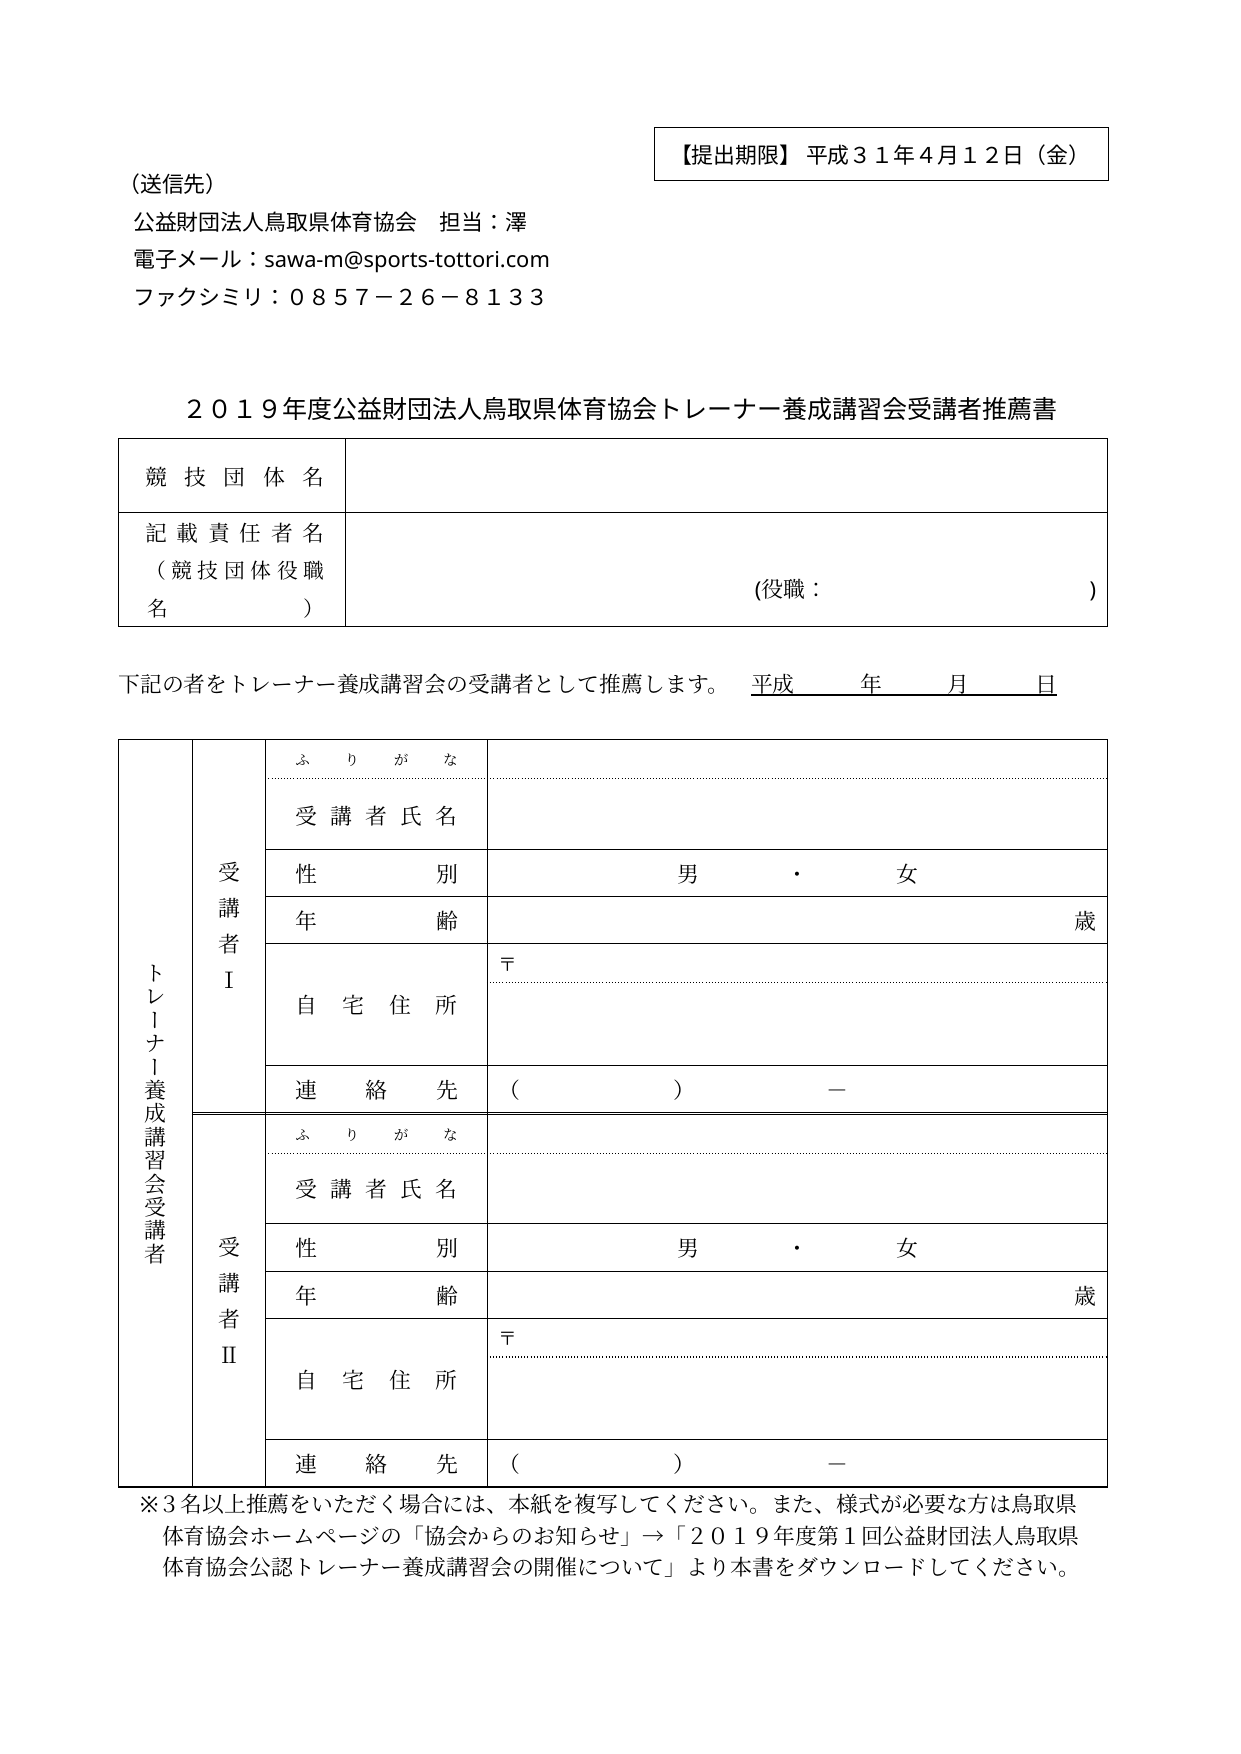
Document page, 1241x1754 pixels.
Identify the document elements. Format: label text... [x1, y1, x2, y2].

text ファクシミリ：０８５７－２６－８１３３ [118, 277, 1122, 314]
table_cell [488, 1115, 1107, 1152]
table_cell 自宅住所 [266, 944, 487, 1064]
table_cell 年齢 [266, 1272, 487, 1318]
table_cell 歳 [488, 897, 1107, 943]
table_cell [488, 778, 1107, 849]
text （送信先） [118, 164, 1034, 202]
table_cell （ ） － [488, 1440, 1107, 1486]
table_cell [488, 1153, 1107, 1223]
table_cell 記載責任者名 （競技団体役職名） [119, 513, 345, 626]
table_cell 受講者氏名 [266, 1153, 487, 1223]
table_header 競技団体名 [119, 439, 345, 512]
table_cell 男 ・ 女 [488, 850, 1107, 896]
table_cell [488, 1356, 1107, 1439]
table_cell 歳 [488, 1272, 1107, 1318]
text ※３名以上推薦をいただく場合には、本紙を複写してください。また、様式が必要な方は鳥取県 [118, 1487, 1122, 1519]
table_cell 性別 [266, 850, 487, 896]
table_cell 自宅住所 [266, 1319, 487, 1439]
table_cell 受講者Ⅱ [193, 1115, 265, 1486]
table_header トレーナー養成講習会受講者 [119, 740, 192, 1486]
text 体育協会ホームページの「協会からのお知らせ」→「２０１９年度第１回公益財団法人鳥取県 [118, 1519, 1122, 1550]
table_cell （ ） － [488, 1066, 1107, 1112]
table_cell 連絡先 [266, 1066, 487, 1112]
table_cell 〒 [488, 944, 1107, 982]
table_cell ふりがな [266, 1115, 487, 1152]
text ２０１９年度公益財団法人鳥取県体育協会トレーナー養成講習会受講者推薦書 [118, 389, 1122, 426]
table_cell 〒 [488, 1319, 1107, 1356]
text 体育協会公認トレーナー養成講習会の開催について」より本書をダウンロードしてください。 [118, 1550, 1122, 1582]
table_cell 連絡先 [266, 1440, 487, 1486]
table_cell (役職： ) [346, 513, 1107, 626]
text 公益財団法人鳥取県体育協会 担当：澤 [118, 202, 1122, 239]
text 下記の者をトレーナー養成講習会の受講者として推薦します。 平成 年 月 日 [118, 664, 1122, 702]
table_cell 年齢 [266, 897, 487, 943]
table_header [346, 439, 1107, 512]
table_cell 受講者氏名 [266, 778, 487, 849]
table_cell [488, 982, 1107, 1064]
table_header ふりがな [266, 740, 487, 778]
text 電子メール：sawa-m@sports-tottori.com [118, 239, 1122, 277]
table_cell 男 ・ 女 [488, 1224, 1107, 1271]
table_cell 性別 [266, 1224, 487, 1271]
table_header 受講者Ⅰ [193, 740, 265, 1112]
table_header [488, 740, 1107, 778]
